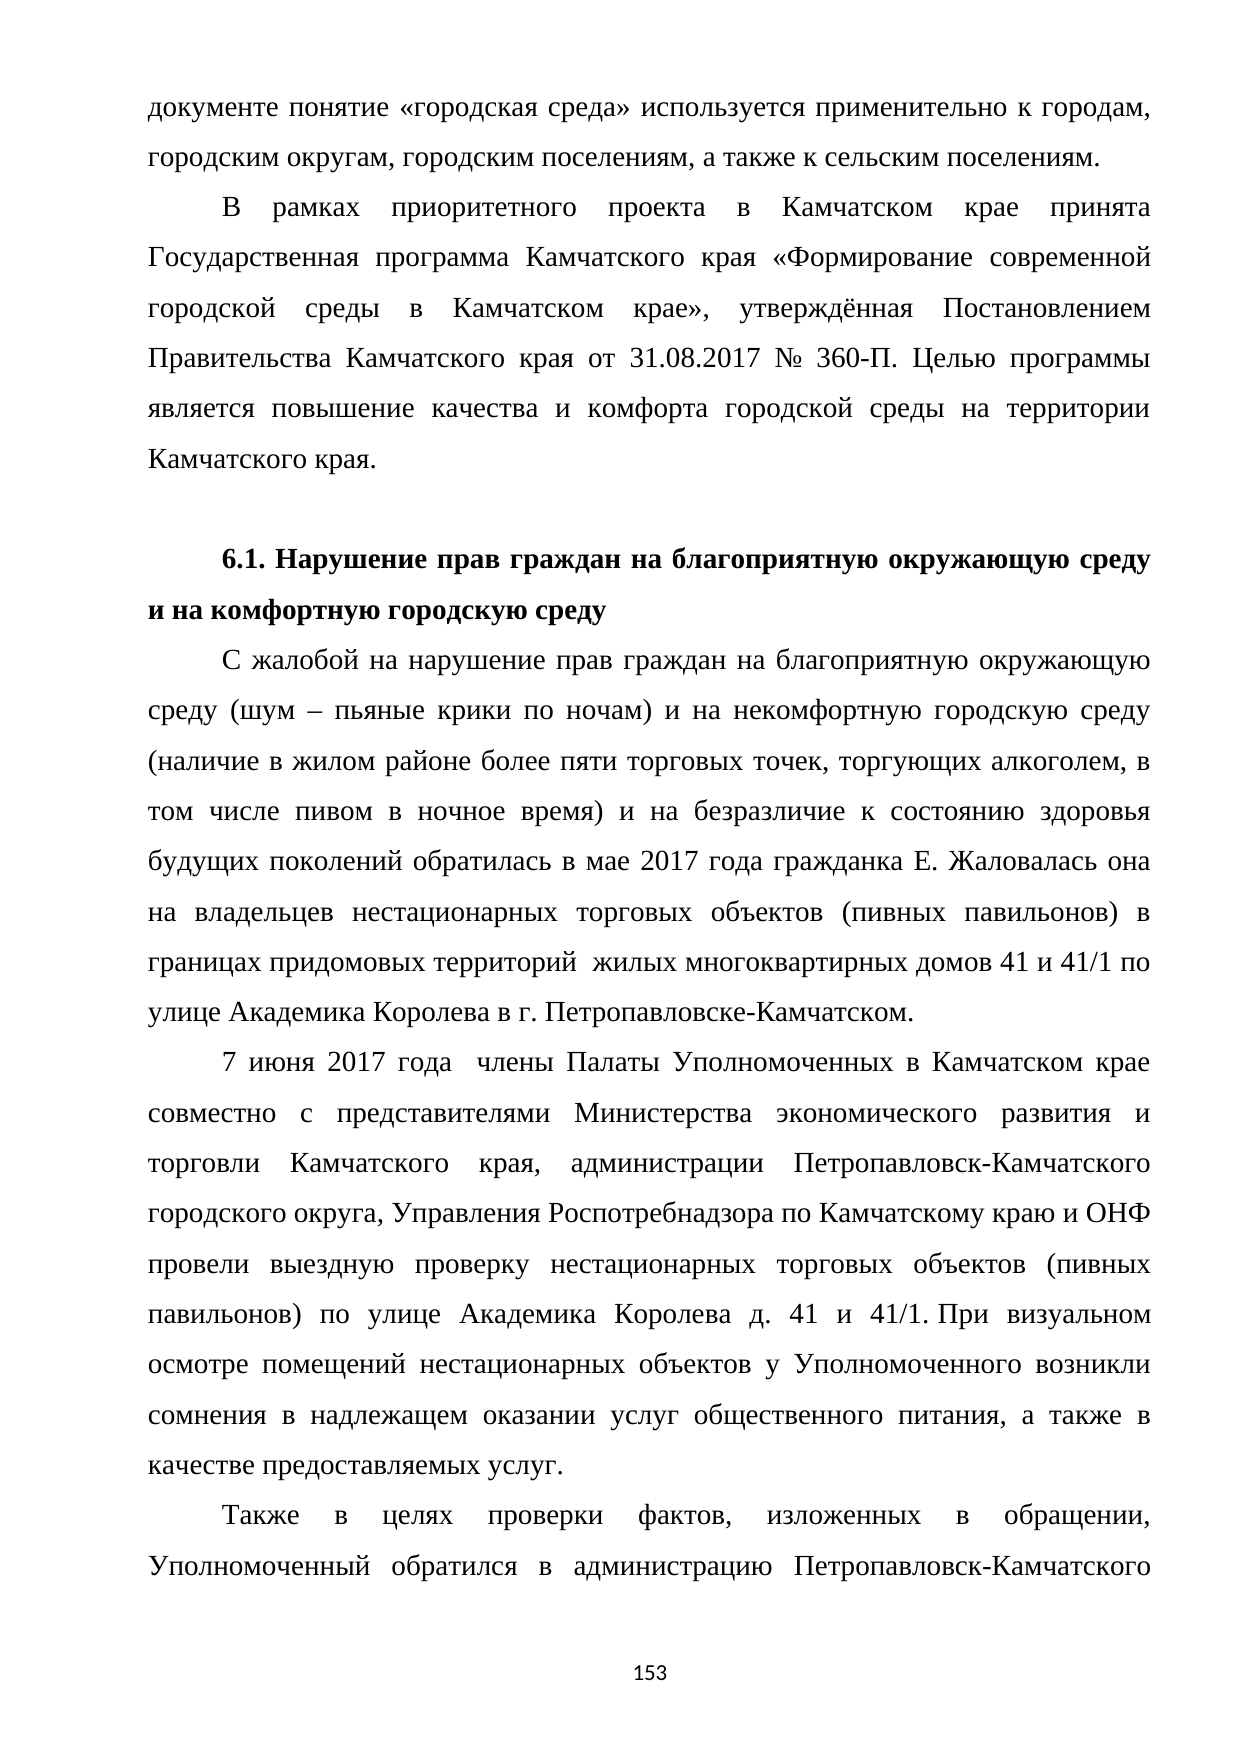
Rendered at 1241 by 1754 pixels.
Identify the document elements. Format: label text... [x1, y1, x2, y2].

text 7 июня 2017 года члены Палаты Уполномоченных в Камчатском крае совместно с представителями Министерства экономического развития и торговли Камчатского края, администрации Петропавловск-Камчатского городского округа, Управления Роспотребнадзора по Камчатскому краю и ОНФ провели выездную проверку нестационарных торговых объектов (пивных павильонов) по улице Академика Королева д. 41 и 41/1. При визуальном осмотре помещений нестационарных объектов у Уполномоченного возникли сомнения в надлежащем оказании услуг общественного питания, а также в качестве предоставляемых услуг. [148, 1044, 1152, 1481]
text С жалобой на нарушение прав граждан на благоприятную окружающую среду (шум – пьяные крики по ночам) и на некомфортную городскую среду (наличие в жилом районе более пяти торговых точек, торгующих алкоголем, в том числе пивом в ночное время) и на безразличие к состоянию здоровья будущих поколений обратилась в мае 2017 года гражданка Е. Жаловалась она на владельцев нестационарных торговых объектов (пивных павильонов) в границах придомовых территорий жилых многоквартирных домов 41 и 41/1 по улице Академика Королева в г. Петропавловске-Камчатском. [148, 642, 1152, 1028]
text 6.1. Нарушение прав граждан на благоприятную окружающую среду и на комфортную городскую среду [148, 541, 1152, 625]
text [148, 89, 1152, 172]
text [148, 1497, 1152, 1581]
text В рамках приоритетного проекта в Камчатском крае принята Государственная программа Камчатского края «Формирование современной городской среды в Камчатском крае», утверждённая Постановлением Правительства Камчатского края от 31.08.2017 № 360-П. Целью программы является повышение качества и комфорта городской среды на территории Камчатского края. [148, 189, 1152, 474]
